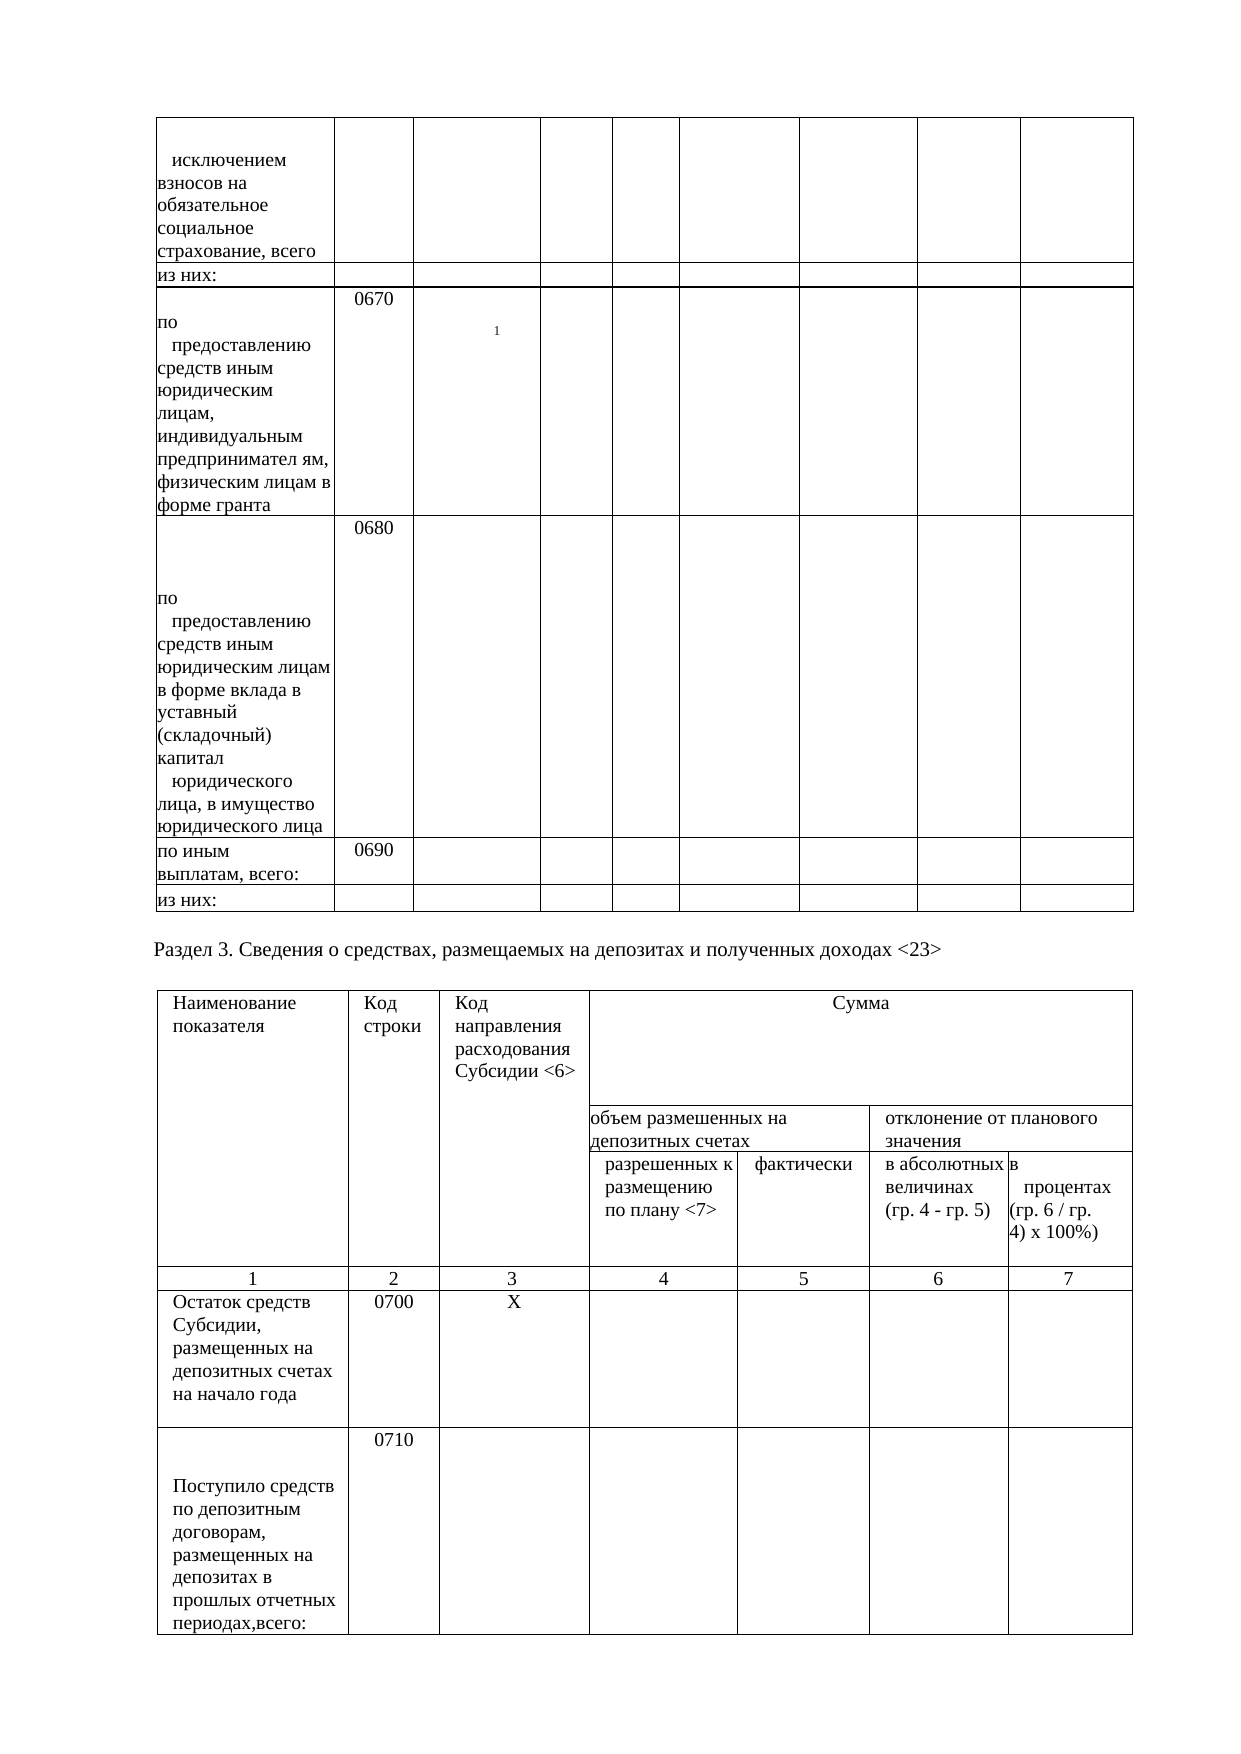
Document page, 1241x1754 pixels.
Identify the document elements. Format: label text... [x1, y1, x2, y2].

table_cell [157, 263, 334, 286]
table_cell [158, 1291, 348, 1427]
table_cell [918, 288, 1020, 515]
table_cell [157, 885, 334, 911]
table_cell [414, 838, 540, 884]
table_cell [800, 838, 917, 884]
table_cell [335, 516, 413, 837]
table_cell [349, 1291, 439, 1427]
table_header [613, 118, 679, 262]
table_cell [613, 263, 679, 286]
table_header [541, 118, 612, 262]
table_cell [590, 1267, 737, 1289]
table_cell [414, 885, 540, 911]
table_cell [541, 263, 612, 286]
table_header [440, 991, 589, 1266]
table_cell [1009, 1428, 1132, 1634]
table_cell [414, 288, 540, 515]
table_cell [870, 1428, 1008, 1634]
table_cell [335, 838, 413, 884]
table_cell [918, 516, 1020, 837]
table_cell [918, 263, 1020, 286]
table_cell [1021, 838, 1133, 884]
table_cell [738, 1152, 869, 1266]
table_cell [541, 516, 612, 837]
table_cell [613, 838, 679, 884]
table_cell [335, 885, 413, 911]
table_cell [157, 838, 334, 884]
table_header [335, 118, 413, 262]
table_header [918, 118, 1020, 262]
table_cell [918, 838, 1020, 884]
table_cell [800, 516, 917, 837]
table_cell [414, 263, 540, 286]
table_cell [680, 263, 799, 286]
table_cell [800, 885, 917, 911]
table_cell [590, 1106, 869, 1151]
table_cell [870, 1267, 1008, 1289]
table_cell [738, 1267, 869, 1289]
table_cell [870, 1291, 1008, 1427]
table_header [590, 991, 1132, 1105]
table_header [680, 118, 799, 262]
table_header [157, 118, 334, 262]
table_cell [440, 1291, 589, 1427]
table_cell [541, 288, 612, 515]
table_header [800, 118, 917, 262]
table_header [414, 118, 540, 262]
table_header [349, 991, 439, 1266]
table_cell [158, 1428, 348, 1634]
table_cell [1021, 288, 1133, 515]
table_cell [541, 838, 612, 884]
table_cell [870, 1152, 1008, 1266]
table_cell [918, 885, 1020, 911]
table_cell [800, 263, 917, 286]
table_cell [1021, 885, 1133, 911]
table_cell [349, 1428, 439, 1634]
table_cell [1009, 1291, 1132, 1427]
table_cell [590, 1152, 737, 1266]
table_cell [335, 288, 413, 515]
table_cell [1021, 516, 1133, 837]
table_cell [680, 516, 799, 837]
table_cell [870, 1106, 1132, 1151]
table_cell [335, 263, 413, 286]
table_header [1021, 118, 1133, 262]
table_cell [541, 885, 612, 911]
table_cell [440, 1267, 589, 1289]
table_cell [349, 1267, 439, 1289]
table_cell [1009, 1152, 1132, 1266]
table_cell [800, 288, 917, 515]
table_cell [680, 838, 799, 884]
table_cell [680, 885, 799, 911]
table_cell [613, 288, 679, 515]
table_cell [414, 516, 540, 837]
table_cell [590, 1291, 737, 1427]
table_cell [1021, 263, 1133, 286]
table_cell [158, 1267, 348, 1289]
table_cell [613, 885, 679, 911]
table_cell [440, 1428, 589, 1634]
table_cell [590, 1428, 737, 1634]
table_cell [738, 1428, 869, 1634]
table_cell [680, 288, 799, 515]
text Раздел 3. Сведения о средствах, размещаемых на депозитах и полученных доходах <23> [153, 937, 1136, 961]
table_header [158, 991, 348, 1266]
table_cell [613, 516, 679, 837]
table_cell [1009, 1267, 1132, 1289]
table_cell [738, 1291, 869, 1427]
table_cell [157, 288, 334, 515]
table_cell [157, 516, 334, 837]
